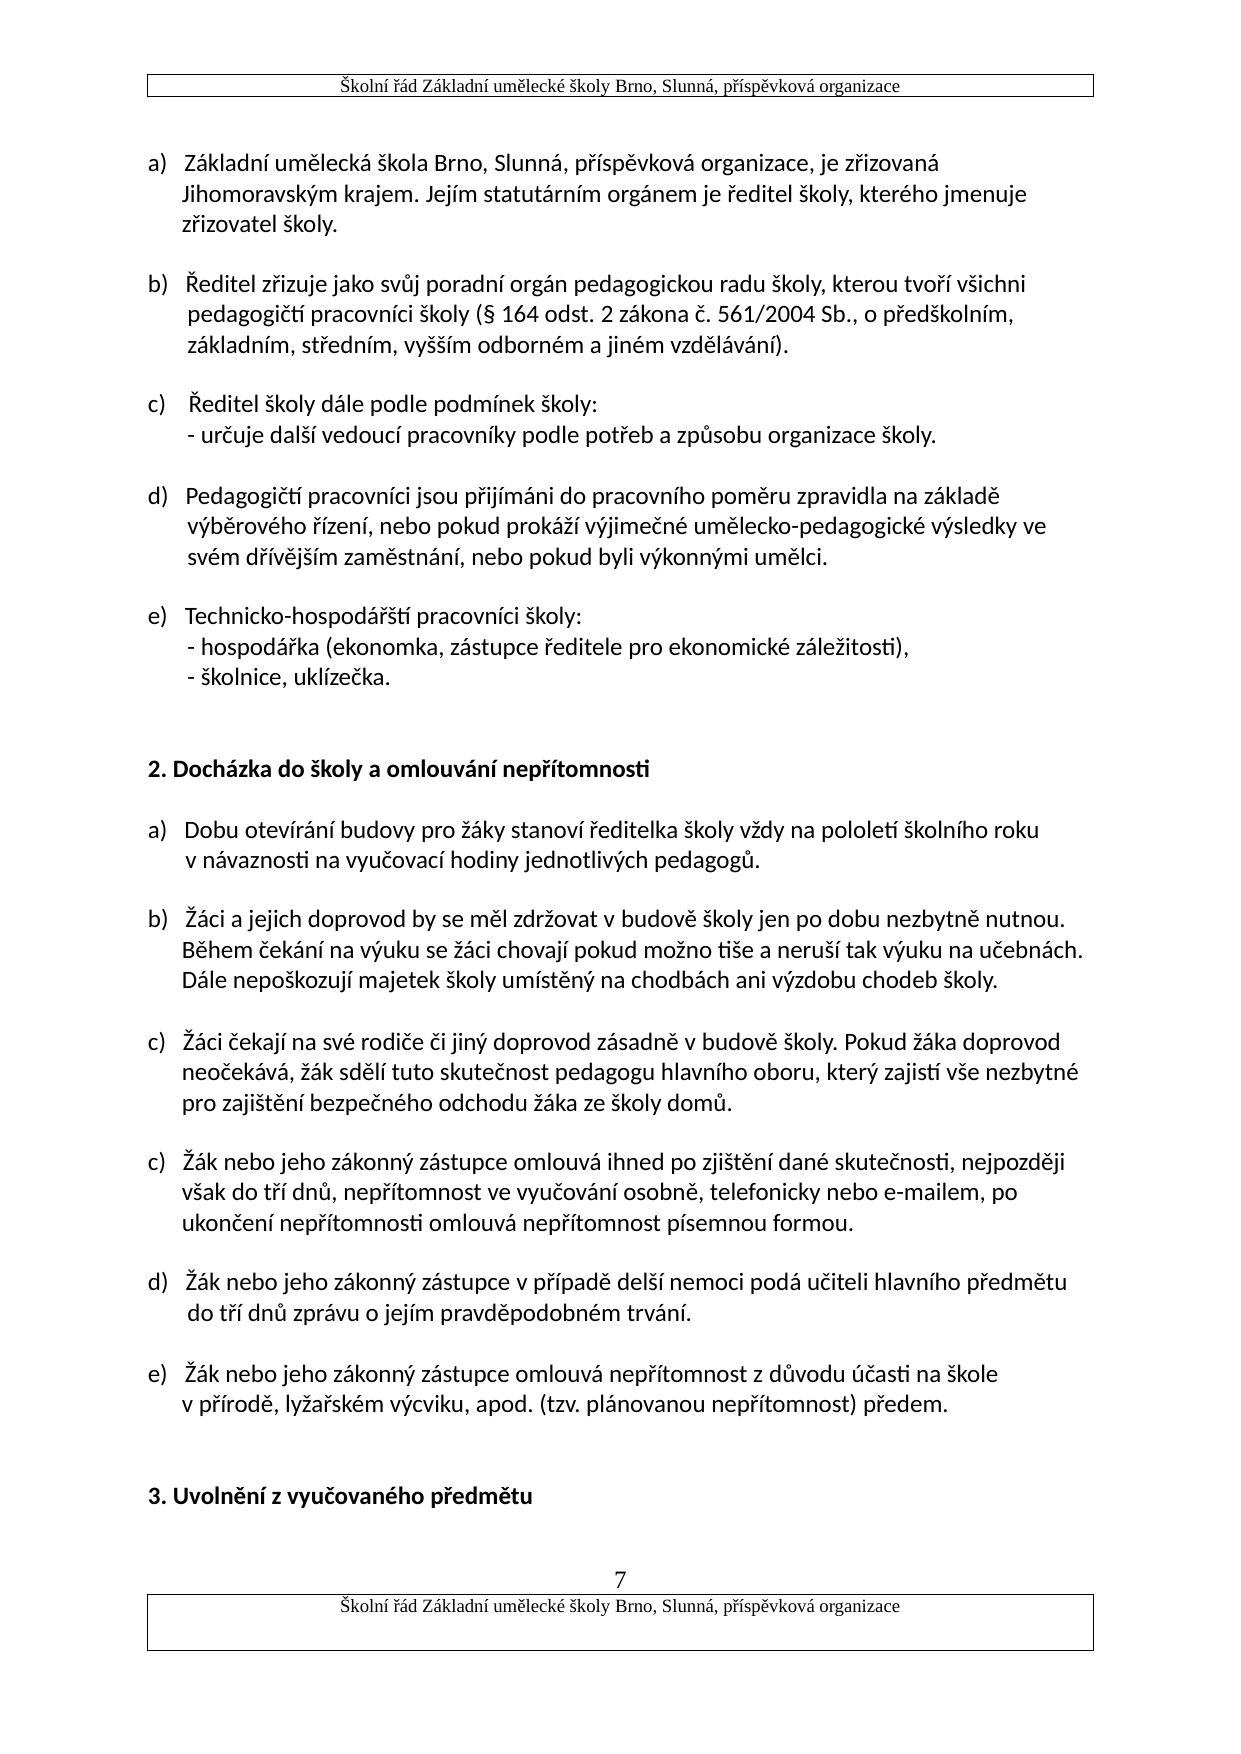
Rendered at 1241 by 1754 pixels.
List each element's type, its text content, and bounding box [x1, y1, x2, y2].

text - hospodářka (ekonomka, zástupce ředitele pro ekonomické záležitosti), [148, 631, 1093, 661]
text d) Pedagogičtí pracovníci jsou přijímáni do pracovního poměru zpravidla na základě [148, 480, 1093, 510]
text e) Technicko-hospodářští pracovníci školy: [148, 600, 1093, 631]
text d) Žák nebo jeho zákonný zástupce v případě delší nemoci podá učiteli hlavního předmětu [148, 1266, 1093, 1297]
text však do tří dnů, nepřítomnost ve vyučování osobně, telefonicky nebo e-mailem, po [148, 1176, 1093, 1207]
text zřizovatel školy. [148, 209, 1093, 239]
text Dále nepoškozují majetek školy umístěný na chodbách ani výzdobu chodeb školy. [148, 964, 1093, 995]
text do tří dnů zprávu o jejím pravděpodobném trvání. [148, 1297, 1093, 1327]
text výběrového řízení, nebo pokud prokáží výjimečné umělecko-pedagogické výsledky ve [148, 510, 1093, 541]
text Jihomoravským krajem. Jejím statutárním orgánem je ředitel školy, kterého jmenuje [148, 178, 1093, 209]
text - určuje další vedoucí pracovníky podle potřeb a způsobu organizace školy. [148, 419, 1093, 449]
text pedagogičtí pracovníci školy (§ 164 odst. 2 zákona č. 561/2004 Sb., o předškolním, [148, 298, 1093, 329]
text Během čekání na výuku se žáci chovají pokud možno tiše a neruší tak výuku na učebnách. [148, 934, 1093, 964]
text základním, středním, vyšším odborném a jiném vzdělávání). [148, 329, 1093, 359]
text b) Ředitel zřizuje jako svůj poradní orgán pedagogickou radu školy, kterou tvoří všichni [148, 268, 1093, 298]
text b) Žáci a jejich doprovod by se měl zdržovat v budově školy jen po dobu nezbytně nutnou. [148, 903, 1093, 934]
text pro zajištění bezpečného odchodu žáka ze školy domů. [148, 1087, 1093, 1117]
text svém dřívějším zaměstnání, nebo pokud byli výkonnými umělci. [148, 541, 1093, 571]
text c) Ředitel školy dále podle podmínek školy: [148, 388, 1093, 419]
text a) Dobu otevírání budovy pro žáky stanoví ředitelka školy vždy na pololetí školního roku v návaznosti na vyučovací hodiny jednotlivých pedagogů. [148, 814, 1093, 875]
text ukončení nepřítomnosti omlouvá nepřítomnost písemnou formou. [148, 1207, 1093, 1237]
text e) Žák nebo jeho zákonný zástupce omlouvá nepřítomnost z důvodu účasti na škole [148, 1358, 1093, 1388]
text - školnice, uklízečka. [148, 661, 1093, 692]
text 3. Uvolnění z vyučovaného předmětu [148, 1480, 1093, 1510]
text neočekává, žák sdělí tuto skutečnost pedagogu hlavního oboru, který zajistí vše nezbytné [148, 1056, 1093, 1087]
text c) Žák nebo jeho zákonný zástupce omlouvá ihned po zjištění dané skutečnosti, nejpozději [148, 1146, 1093, 1176]
text a) Základní umělecká škola Brno, Slunná, příspěvková organizace, je zřizovaná [148, 148, 1093, 178]
text v přírodě, lyžařském výcviku, apod. (tzv. plánovanou nepřítomnost) předem. [148, 1388, 1093, 1419]
text 2. Docházka do školy a omlouvání nepřítomnosti [148, 753, 1093, 783]
text c) Žáci čekají na své rodiče či jiný doprovod zásadně v budově školy. Pokud žáka doprovod [148, 1026, 1093, 1056]
